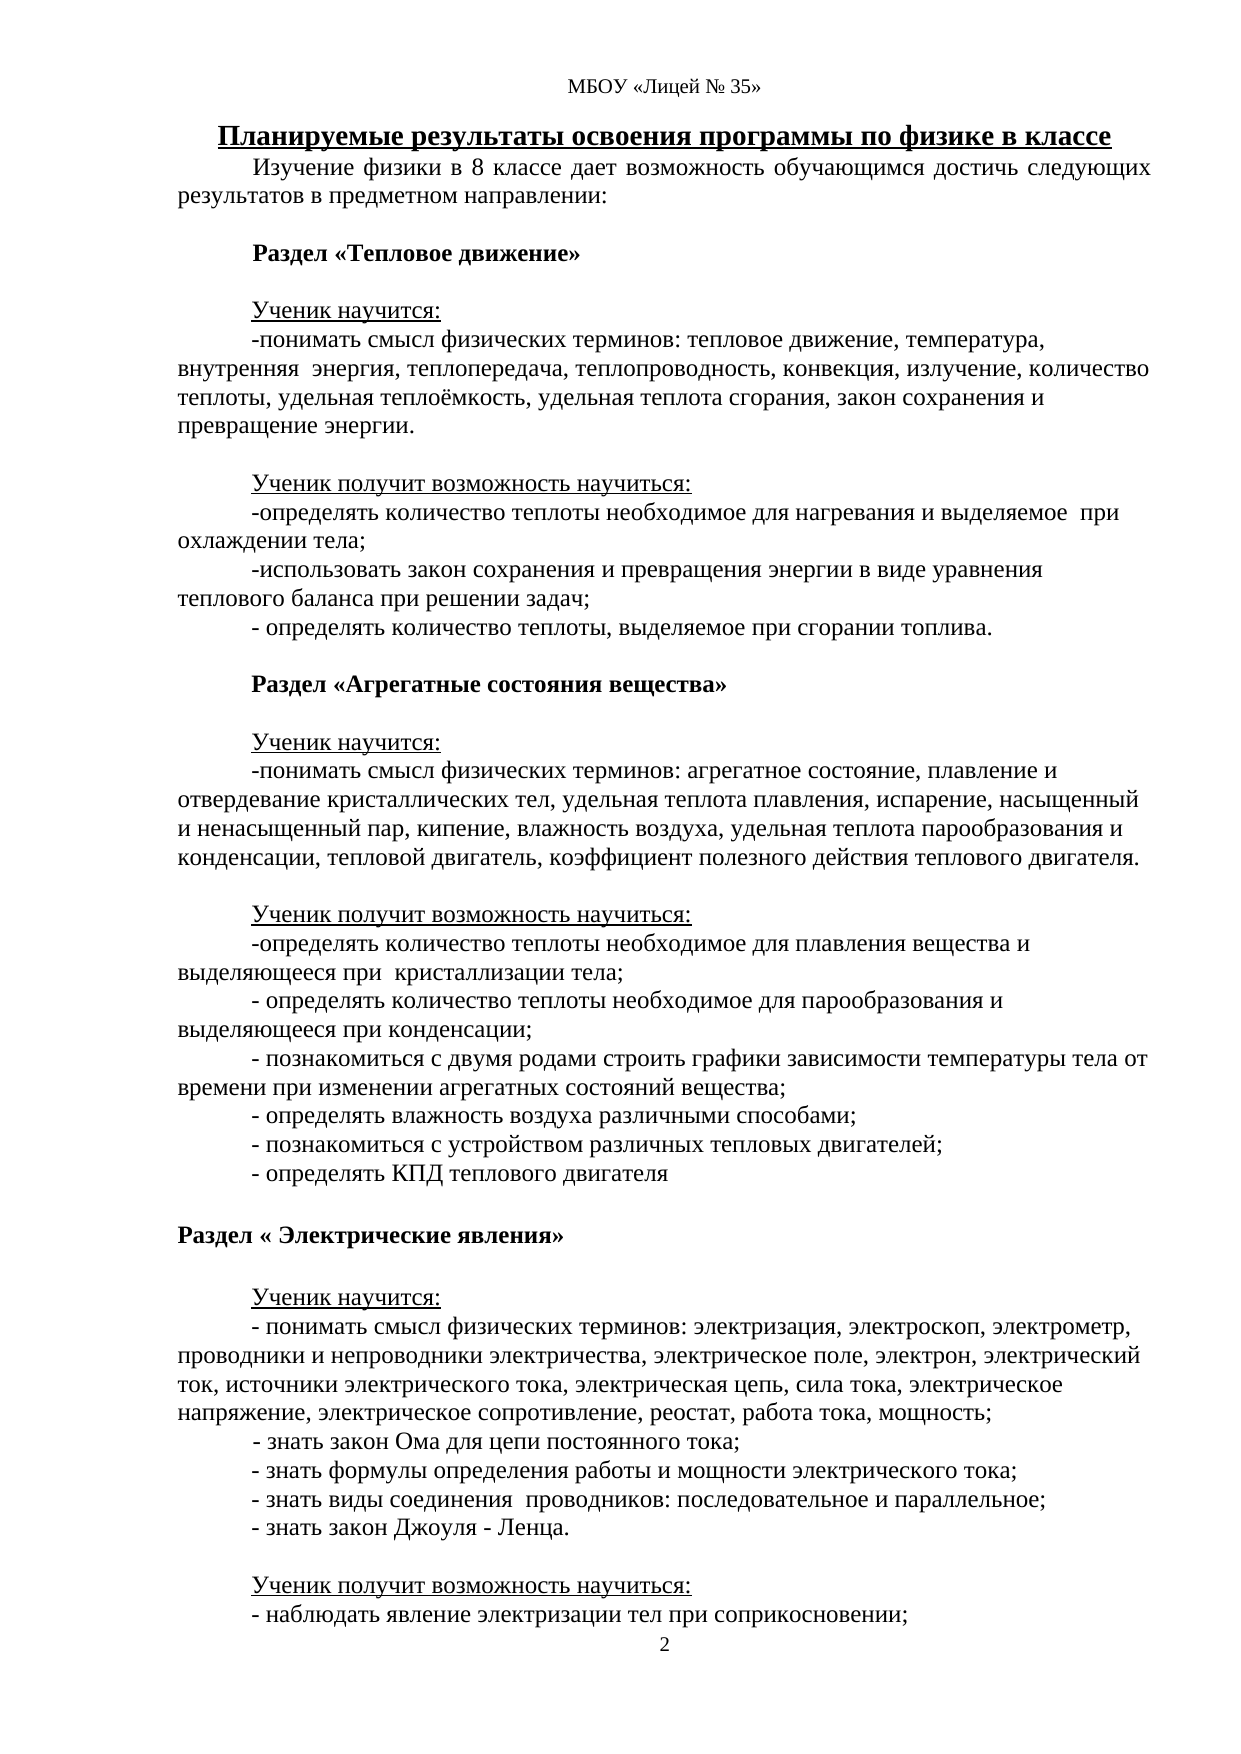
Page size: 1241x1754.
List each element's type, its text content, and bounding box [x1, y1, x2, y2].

text - определять КПД теплового двигателя [177, 1158, 1152, 1187]
text - познакомиться с устройством различных тепловых двигателей; [177, 1129, 1152, 1158]
text -понимать смысл физических терминов: агрегатное состояние, плавление и отвердевание кристаллических тел, удельная теплота плавления, испарение, насыщенный и ненасыщенный пар, кипение, влажность воздуха, удельная теплота парообразования и конденсации, тепловой двигатель, коэффициент полезного действия теплового двигателя. [177, 755, 1152, 870]
text Ученик научится: [177, 1282, 1152, 1311]
text -определять количество теплоты необходимое для плавления вещества и выделяющееся при кристаллизации тела; [177, 928, 1152, 985]
text Изучение физики в 8 классе дает возможность обучающимся достичь следующих результатов в предметном направлении: [177, 152, 1152, 209]
text - знать виды соединения проводников: последовательное и параллельное; [177, 1484, 1152, 1512]
text Ученик научится: [177, 295, 1152, 324]
text - определять количество теплоты необходимое для парообразования и выделяющееся при конденсации; [177, 985, 1152, 1043]
text Раздел «Агрегатные состояния вещества» [177, 669, 1152, 698]
text Ученик получит возможность научиться: [177, 468, 1152, 497]
text - определять количество теплоты, выделяемое при сгорании топлива. [177, 612, 1152, 640]
text - наблюдать явление электризации тел при соприкосновении; [177, 1599, 1152, 1627]
text Ученик научится: [177, 727, 1152, 755]
text Раздел «Тепловое движение» [177, 238, 1152, 267]
text Раздел « Электрические явления» [177, 1220, 1152, 1249]
text -определять количество теплоты необходимое для нагревания и выделяемое при охлаждении тела; [177, 497, 1152, 554]
text - знать закон Ома для цепи постоянного тока; [177, 1426, 1152, 1455]
text - определять влажность воздуха различными способами; [177, 1100, 1152, 1129]
text Ученик получит возможность научиться: [177, 1570, 1152, 1599]
text - познакомиться с двумя родами строить графики зависимости температуры тела от времени при изменении агрегатных состояний вещества; [177, 1043, 1152, 1100]
text -понимать смысл физических терминов: тепловое движение, температура, внутренняя энергия, теплопередача, теплопроводность, конвекция, излучение, количество теплоты, удельная теплоёмкость, удельная теплота сгорания, закон сохранения и превращение энергии. [177, 324, 1152, 439]
text - понимать смысл физических терминов: электризация, электроскоп, электрометр, проводники и непроводники электричества, электрическое поле, электрон, электрический ток, источники электрического тока, электрическая цепь, сила тока, электрическое напряжение, электрическое сопротивление, реостат, работа тока, мощность; [177, 1311, 1152, 1426]
text Планируемые результаты освоения программы по физике в классе [177, 118, 1152, 152]
text - знать формулы определения работы и мощности электрического тока; [177, 1455, 1152, 1484]
text -использовать закон сохранения и превращения энергии в виде уравнения теплового баланса при решении задач; [177, 554, 1152, 612]
text - знать закон Джоуля - Ленца. [177, 1512, 1152, 1541]
text Ученик получит возможность научиться: [177, 899, 1152, 928]
